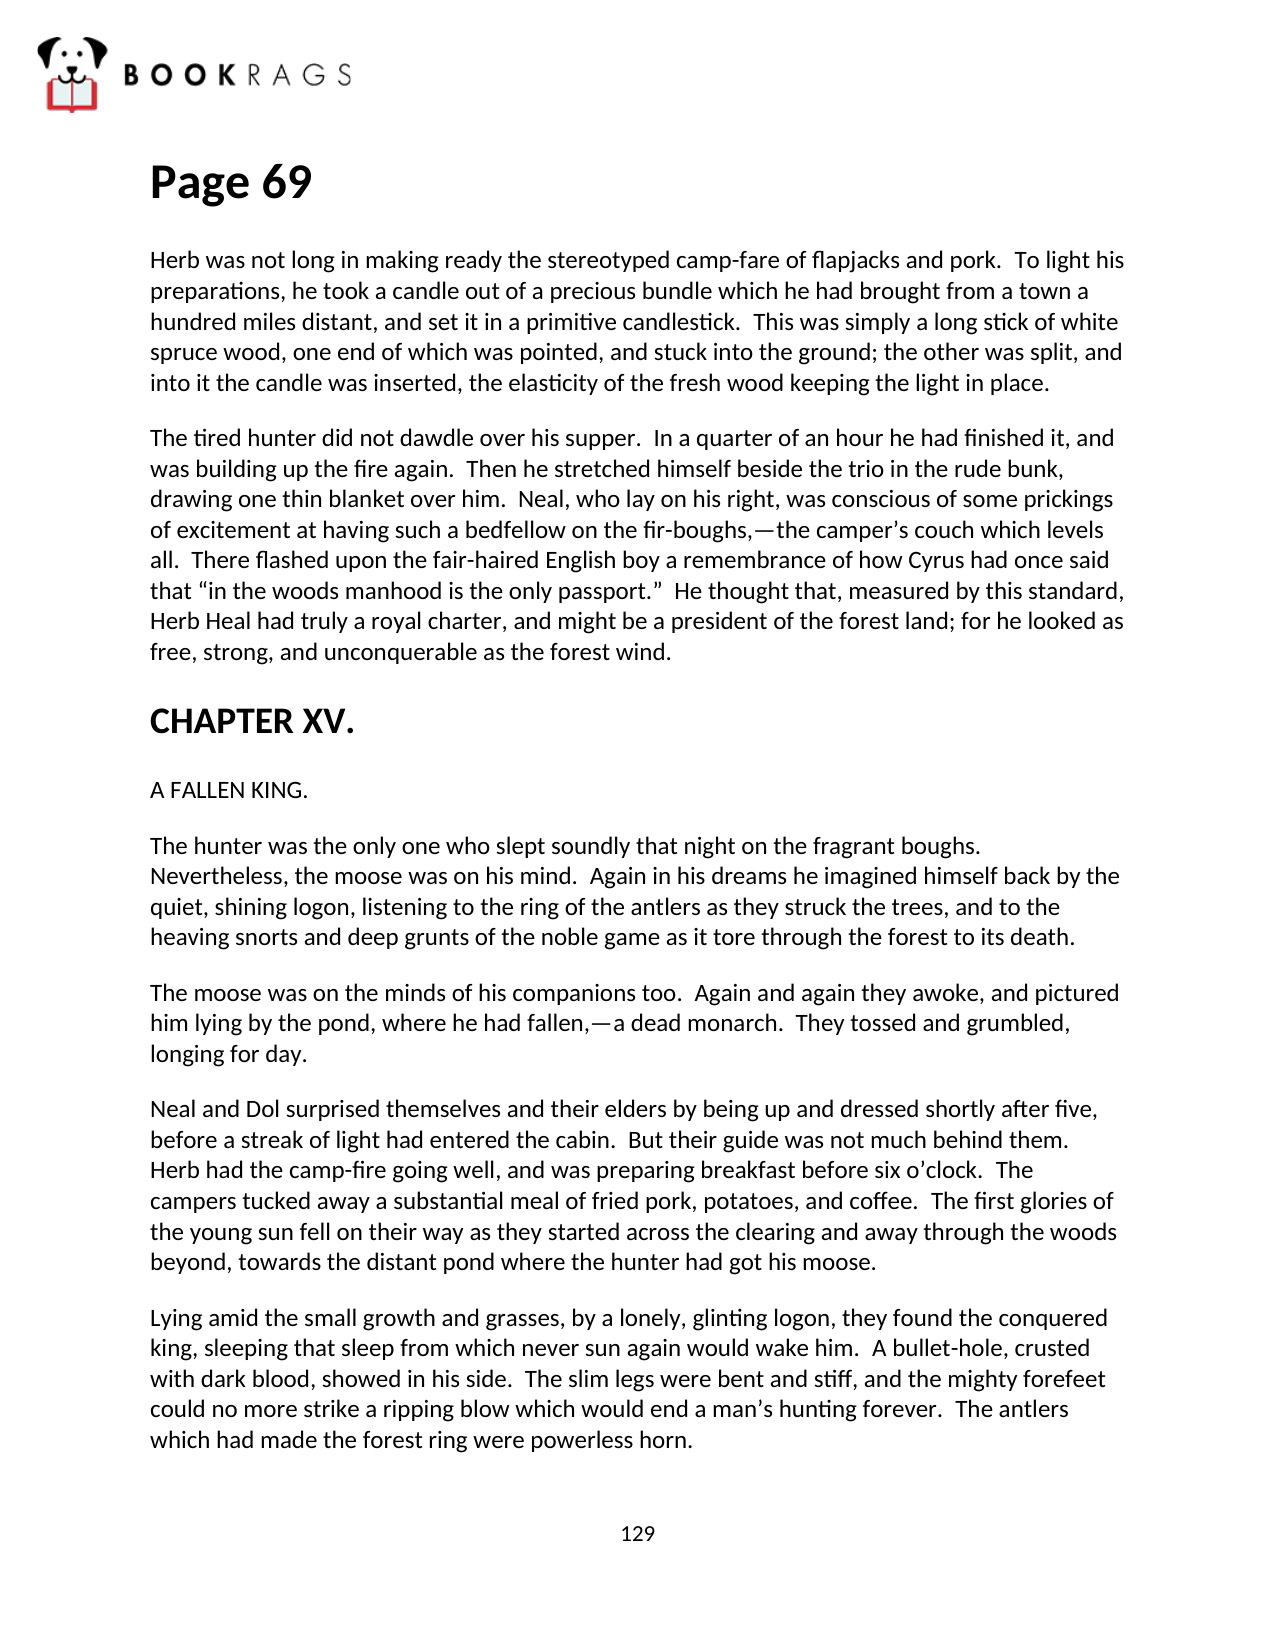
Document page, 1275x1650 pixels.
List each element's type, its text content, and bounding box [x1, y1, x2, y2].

text Page 69 [150, 150, 1125, 211]
text Herb was not long in making ready the stereotyped camp-fare of flapjacks and pork. To light his preparations, he took a candle out of a precious bundle which he had brought from a town a hundred miles distant, and set it in a primitive candlestick. This was simply a long stick of white spruce wood, one end of which was pointed, and stuck into the ground; the other was split, and into it the candle was inserted, the elasticity of the fresh wood keeping the light in place. [150, 244, 1125, 397]
text Lying amid the small growth and grasses, by a lonely, glinting logon, they found the conquered king, sleeping that sleep from which never sun again would wake him. A bullet-hole, crusted with dark blood, showed in his side. The slim legs were bent and stiff, and the mighty forefeet could no more strike a ripping blow which would end a man’s hunting forever. The antlers which had made the forest ring were powerless horn. [150, 1302, 1125, 1454]
picture [37, 37, 351, 113]
text CHAPTER XV. [150, 697, 1125, 743]
text Neal and Dol surprised themselves and their elders by being up and dressed shortly after five, before a streak of light had entered the cabin. But their guide was not much behind them. Herb had the camp-fire going well, and was preparing breakfast before six o’clock. The campers tucked away a substantial meal of fried pork, potatoes, and coffee. The first glories of the young sun fell on their way as they started across the clearing and away through the woods beyond, towards the distant pond where the hunter had got his moose. [150, 1094, 1125, 1277]
text The moose was on the minds of his companions too. Again and again they awoke, and pictured him lying by the pond, where he had fallen,—­a dead monarch. They tossed and grumbled, longing for day. [150, 977, 1125, 1069]
text A FALLEN KING. [150, 774, 1125, 805]
text The tired hunter did not dawdle over his supper. In a quarter of an hour he had finished it, and was building up the fire again. Then he stretched himself beside the trio in the rude bunk, drawing one thin blanket over him. Neal, who lay on his right, was conscious of some prickings of excitement at having such a bedfellow on the fir-boughs,—­the camper’s couch which levels all. There flashed upon the fair-haired English boy a remembrance of how Cyrus had once said that “in the woods manhood is the only passport.” He thought that, measured by this standard, Herb Heal had truly a royal charter, and might be a president of the forest land; for he looked as free, strong, and unconquerable as the forest wind. [150, 422, 1125, 666]
text The hunter was the only one who slept soundly that night on the fragrant boughs. Nevertheless, the moose was on his mind. Again in his dreams he imagined himself back by the quiet, shining logon, listening to the ring of the antlers as they struck the trees, and to the heaving snorts and deep grunts of the noble game as it tore through the forest to its death. [150, 830, 1125, 952]
